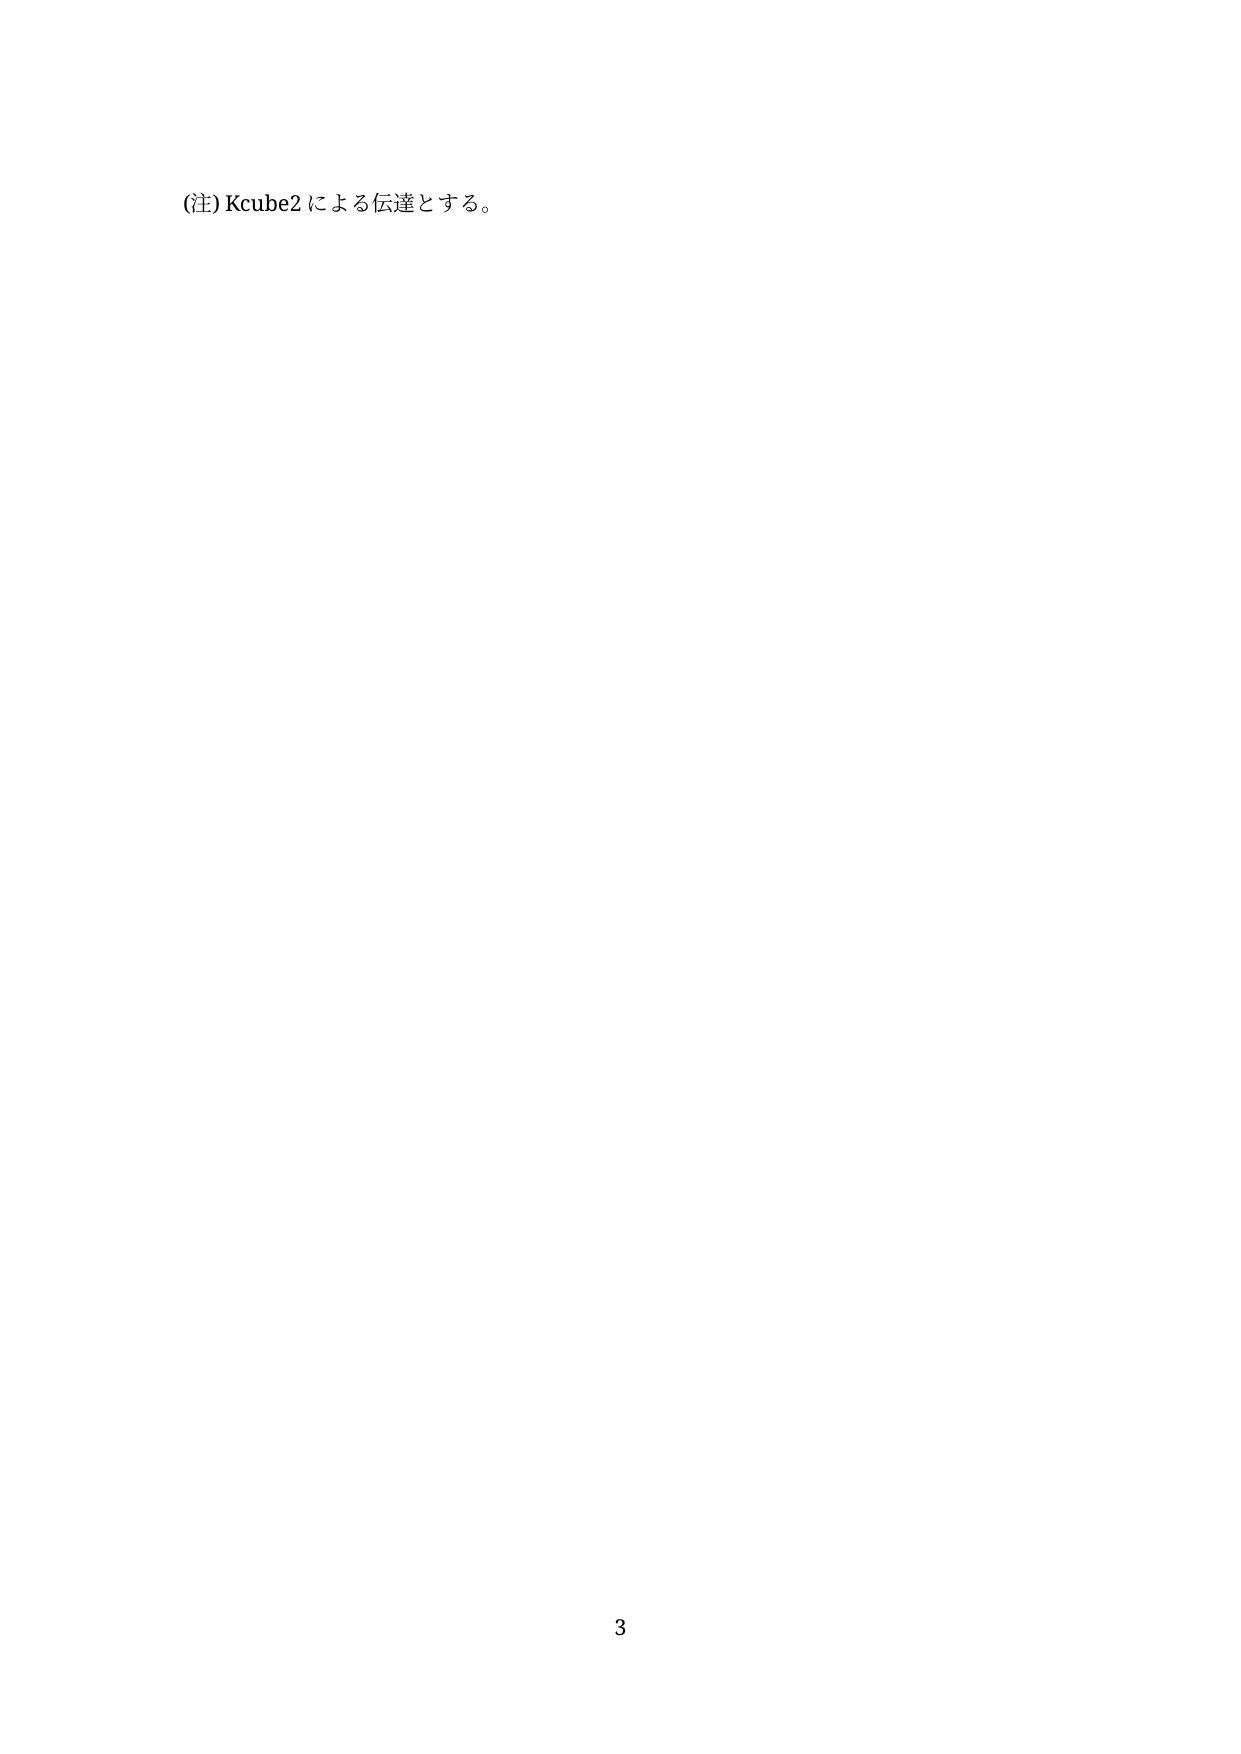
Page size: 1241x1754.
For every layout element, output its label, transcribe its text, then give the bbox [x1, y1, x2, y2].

text (注) Kcube2による伝達とする。 [177, 183, 1063, 221]
